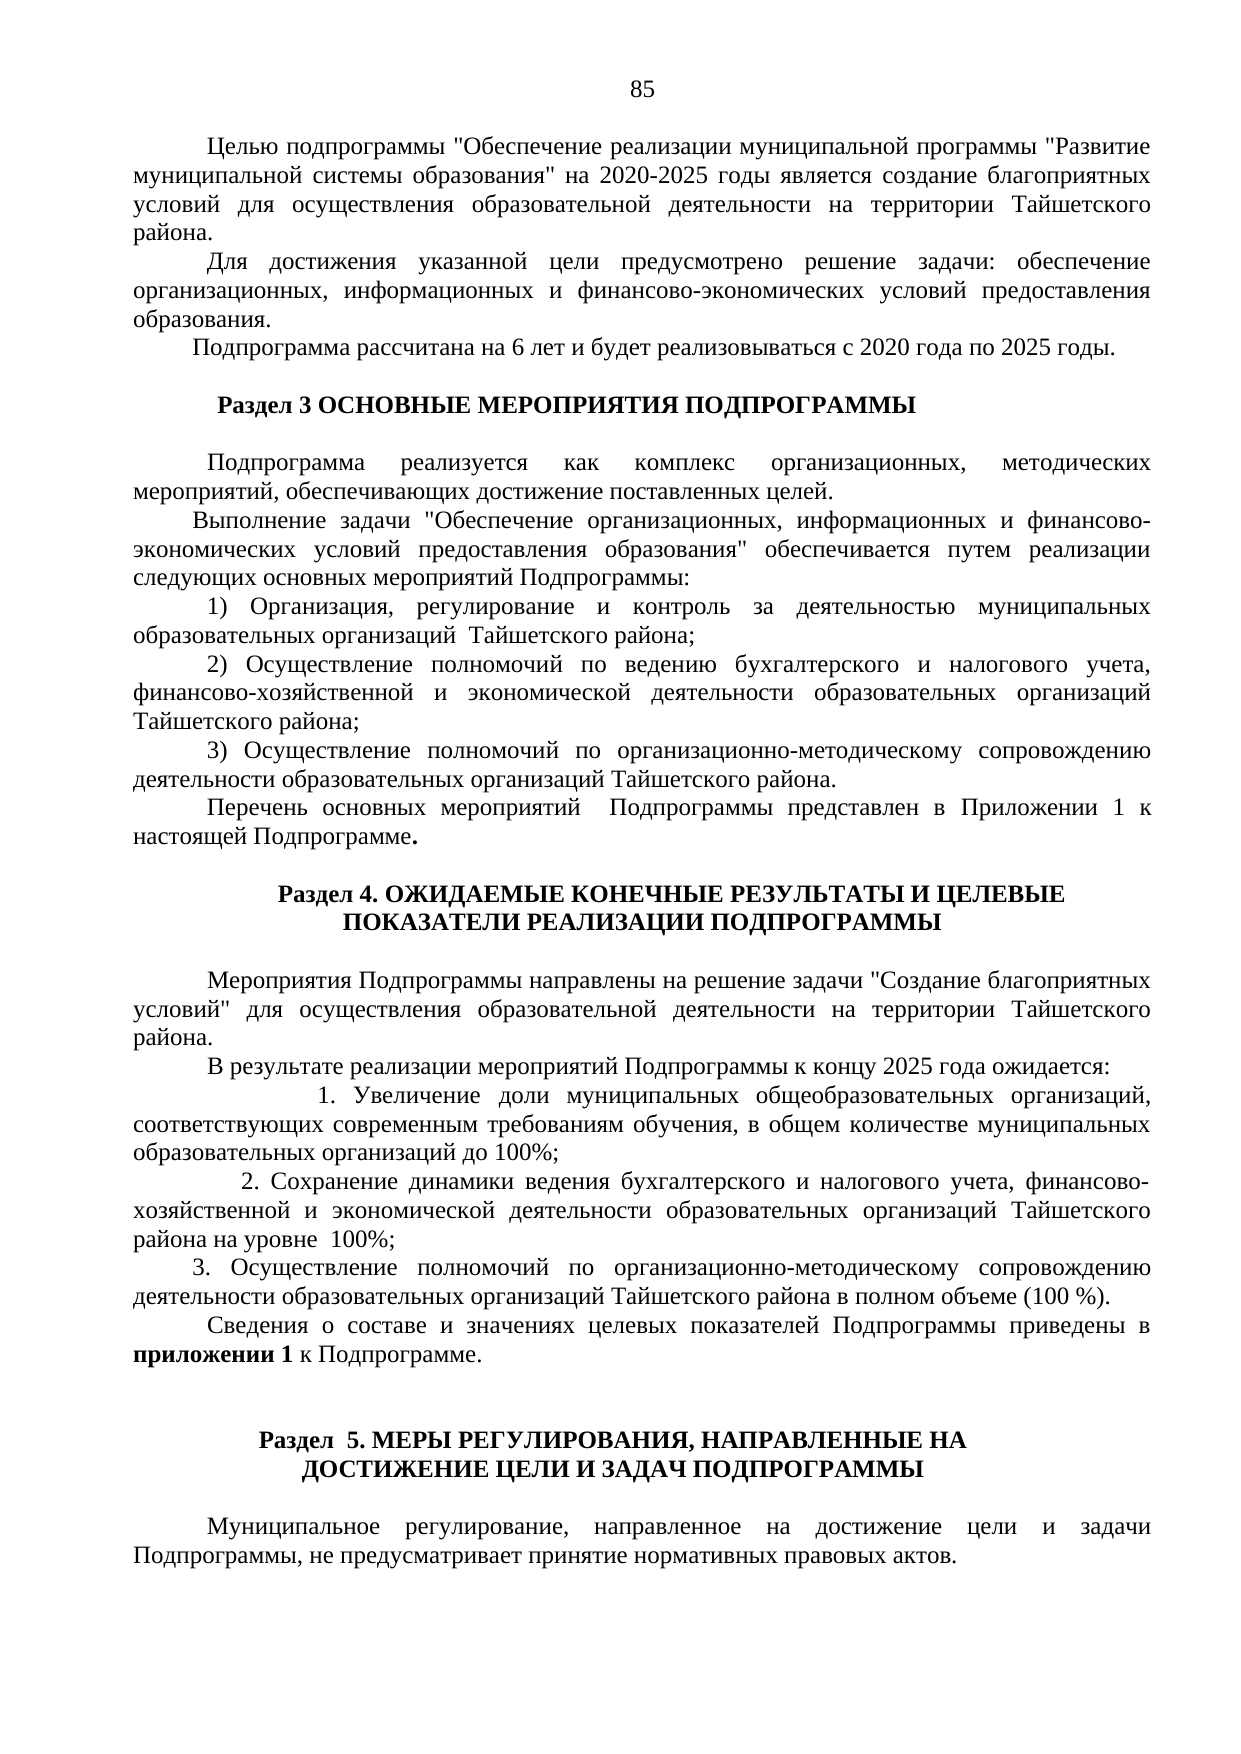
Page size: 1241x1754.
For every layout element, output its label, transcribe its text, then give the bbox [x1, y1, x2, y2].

text Раздел 4. ОЖИДАЕМЫЕ КОНЕЧНЫЕ РЕЗУЛЬТАТЫ И ЦЕЛЕВЫЕ ПОКАЗАТЕЛИ РЕАЛИЗАЦИИ ПОДПРОГРАММЫ [133, 879, 1152, 936]
text Перечень основных мероприятий Подпрограммы представлен в Приложении 1 к настоящей Подпрограмме. [133, 792, 1152, 850]
text ДОСТИЖЕНИЕ ЦЕЛИ И ЗАДАЧ ПОДПРОГРАММЫ [74, 1454, 1152, 1482]
text Сведения о составе и значениях целевых показателей Подпрограммы приведены в приложении 1 к Подпрограмме. [133, 1310, 1152, 1367]
text В результате реализации мероприятий Подпрограммы к концу 2025 года ожидается: [133, 1051, 1152, 1080]
text Подпрограмма реализуется как комплекс организационных, методических мероприятий, обеспечивающих достижение поставленных целей. [133, 447, 1152, 505]
text 1. Увеличение доли муниципальных общеобразовательных организаций, соответствующих современным требованиям обучения, в общем количестве муниципальных образовательных организаций до 100%; [133, 1080, 1152, 1166]
text 2) Осуществление полномочий по ведению бухгалтерского и налогового учета, финансово-хозяйственной и экономической деятельности образовательных организаций Тайшетского района; [133, 649, 1152, 735]
text Мероприятия Подпрограммы направлены на решение задачи "Создание благоприятных условий" для осуществления образовательной деятельности на территории Тайшетского района. [133, 965, 1152, 1051]
text Муниципальное регулирование, направленное на достижение цели и задачи Подпрограммы, не предусматривает принятие нормативных правовых актов. [133, 1511, 1152, 1569]
text 1) Организация, регулирование и контроль за деятельностью муниципальных образовательных организаций Тайшетского района; [133, 591, 1152, 649]
text Выполнение задачи "Обеспечение организационных, информационных и финансово-экономических условий предоставления образования" обеспечивается путем реализации следующих основных мероприятий Подпрограммы: [133, 505, 1152, 591]
text Раздел 5. МЕРЫ РЕГУЛИРОВАНИЯ, НАПРАВЛЕННЫЕ НА [74, 1425, 1152, 1454]
text Подпрограмма рассчитана на 6 лет и будет реализовываться с 2020 года по 2025 годы. [133, 332, 1152, 361]
text 3. Осуществление полномочий по организационно-методическому сопровождению деятельности образовательных организаций Тайшетского района в полном объеме (100 %). [133, 1252, 1152, 1310]
text 3) Осуществление полномочий по организационно-методическому сопровождению деятельности образовательных организаций Тайшетского района. [133, 735, 1152, 792]
text Для достижения указанной цели предусмотрено решение задачи: обеспечение организационных, информационных и финансово-экономических условий предоставления образования. [133, 246, 1152, 332]
text Целью подпрограммы "Обеспечение реализации муниципальной программы "Развитие муниципальной системы образования" на 2020-2025 годы является создание благоприятных условий для осуществления образовательной деятельности на территории Тайшетского района. [133, 131, 1152, 246]
text 2. Сохранение динамики ведения бухгалтерского и налогового учета, финансово-хозяйственной и экономической деятельности образовательных организаций Тайшетского района на уровне 100%; [133, 1166, 1152, 1252]
text Раздел 3 ОСНОВНЫЕ МЕРОПРИЯТИЯ ПОДПРОГРАММЫ [133, 390, 1152, 419]
